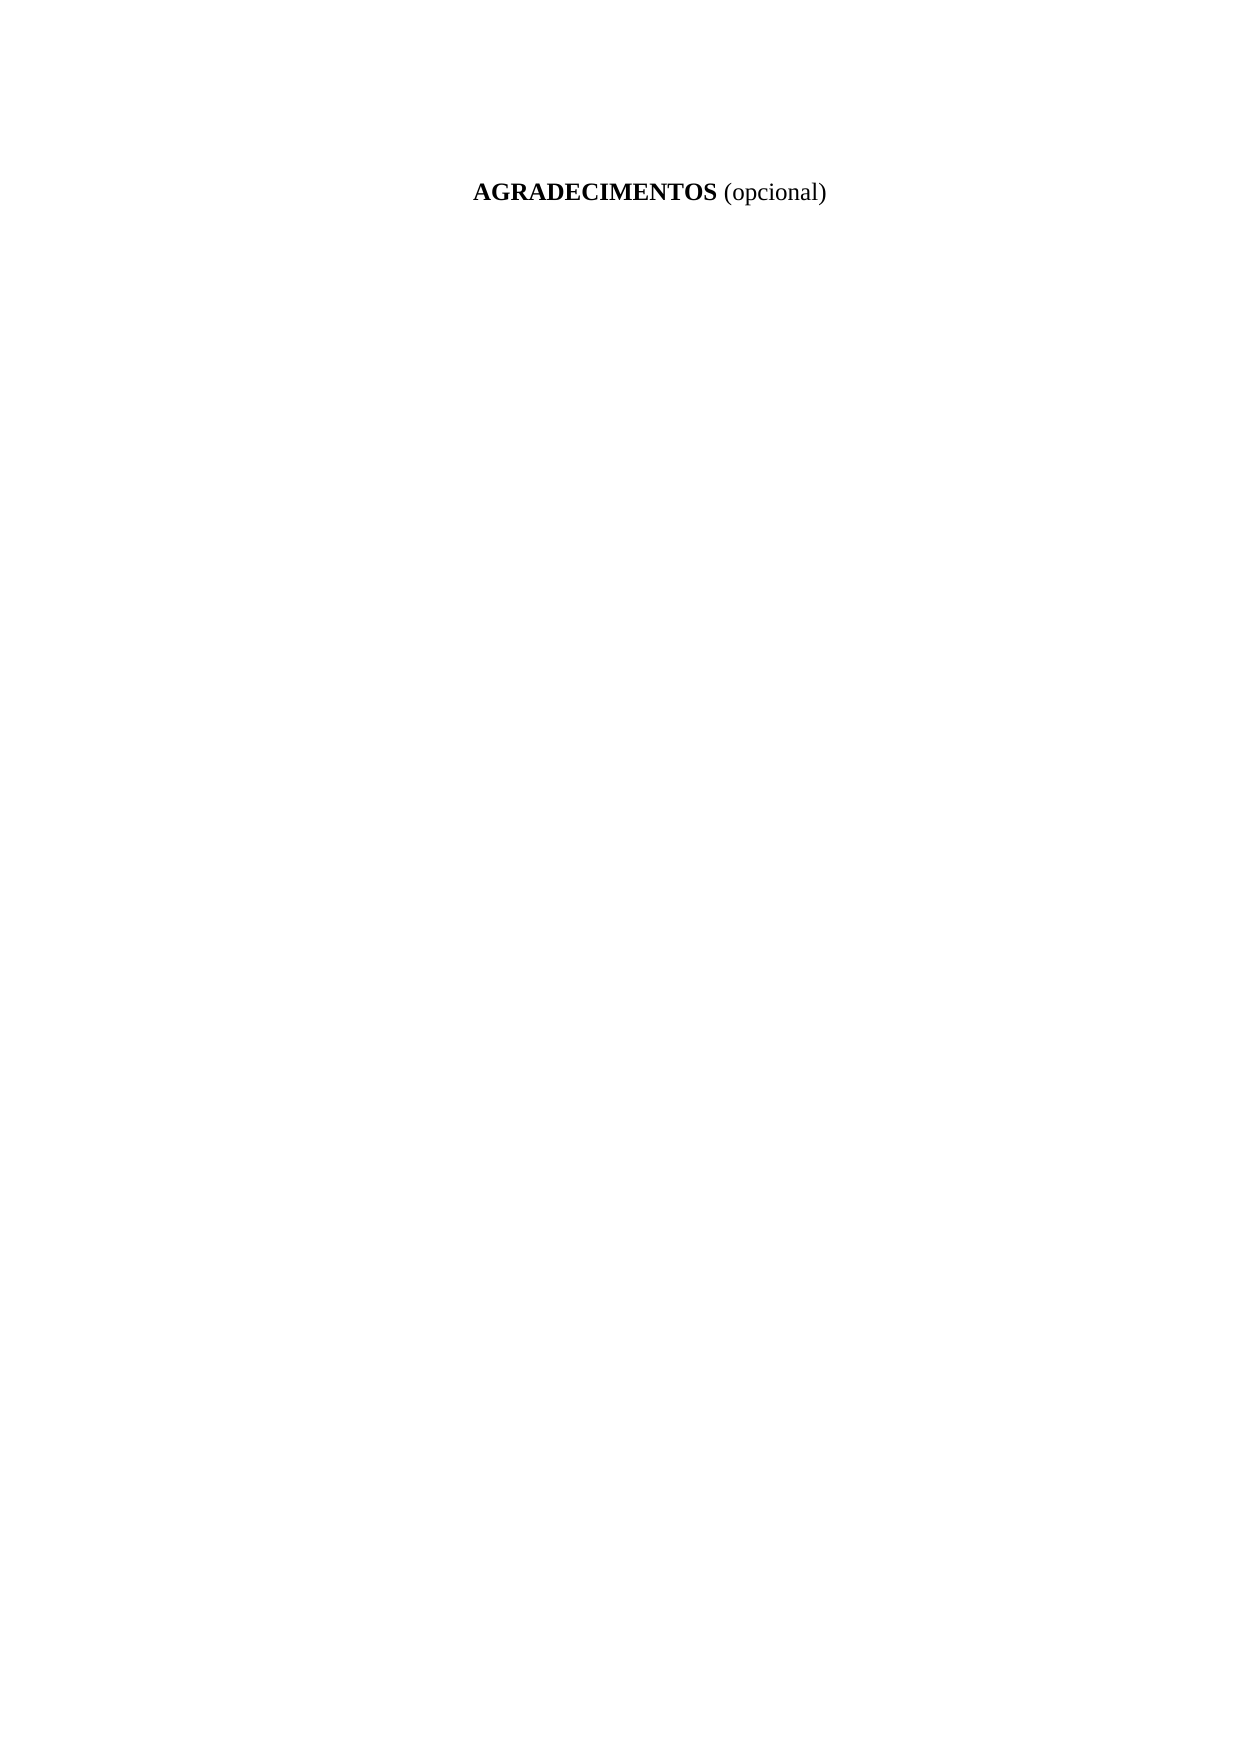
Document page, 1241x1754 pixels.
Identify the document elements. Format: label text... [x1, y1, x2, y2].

text AGRADECIMENTOS (opcional) [177, 177, 1122, 206]
